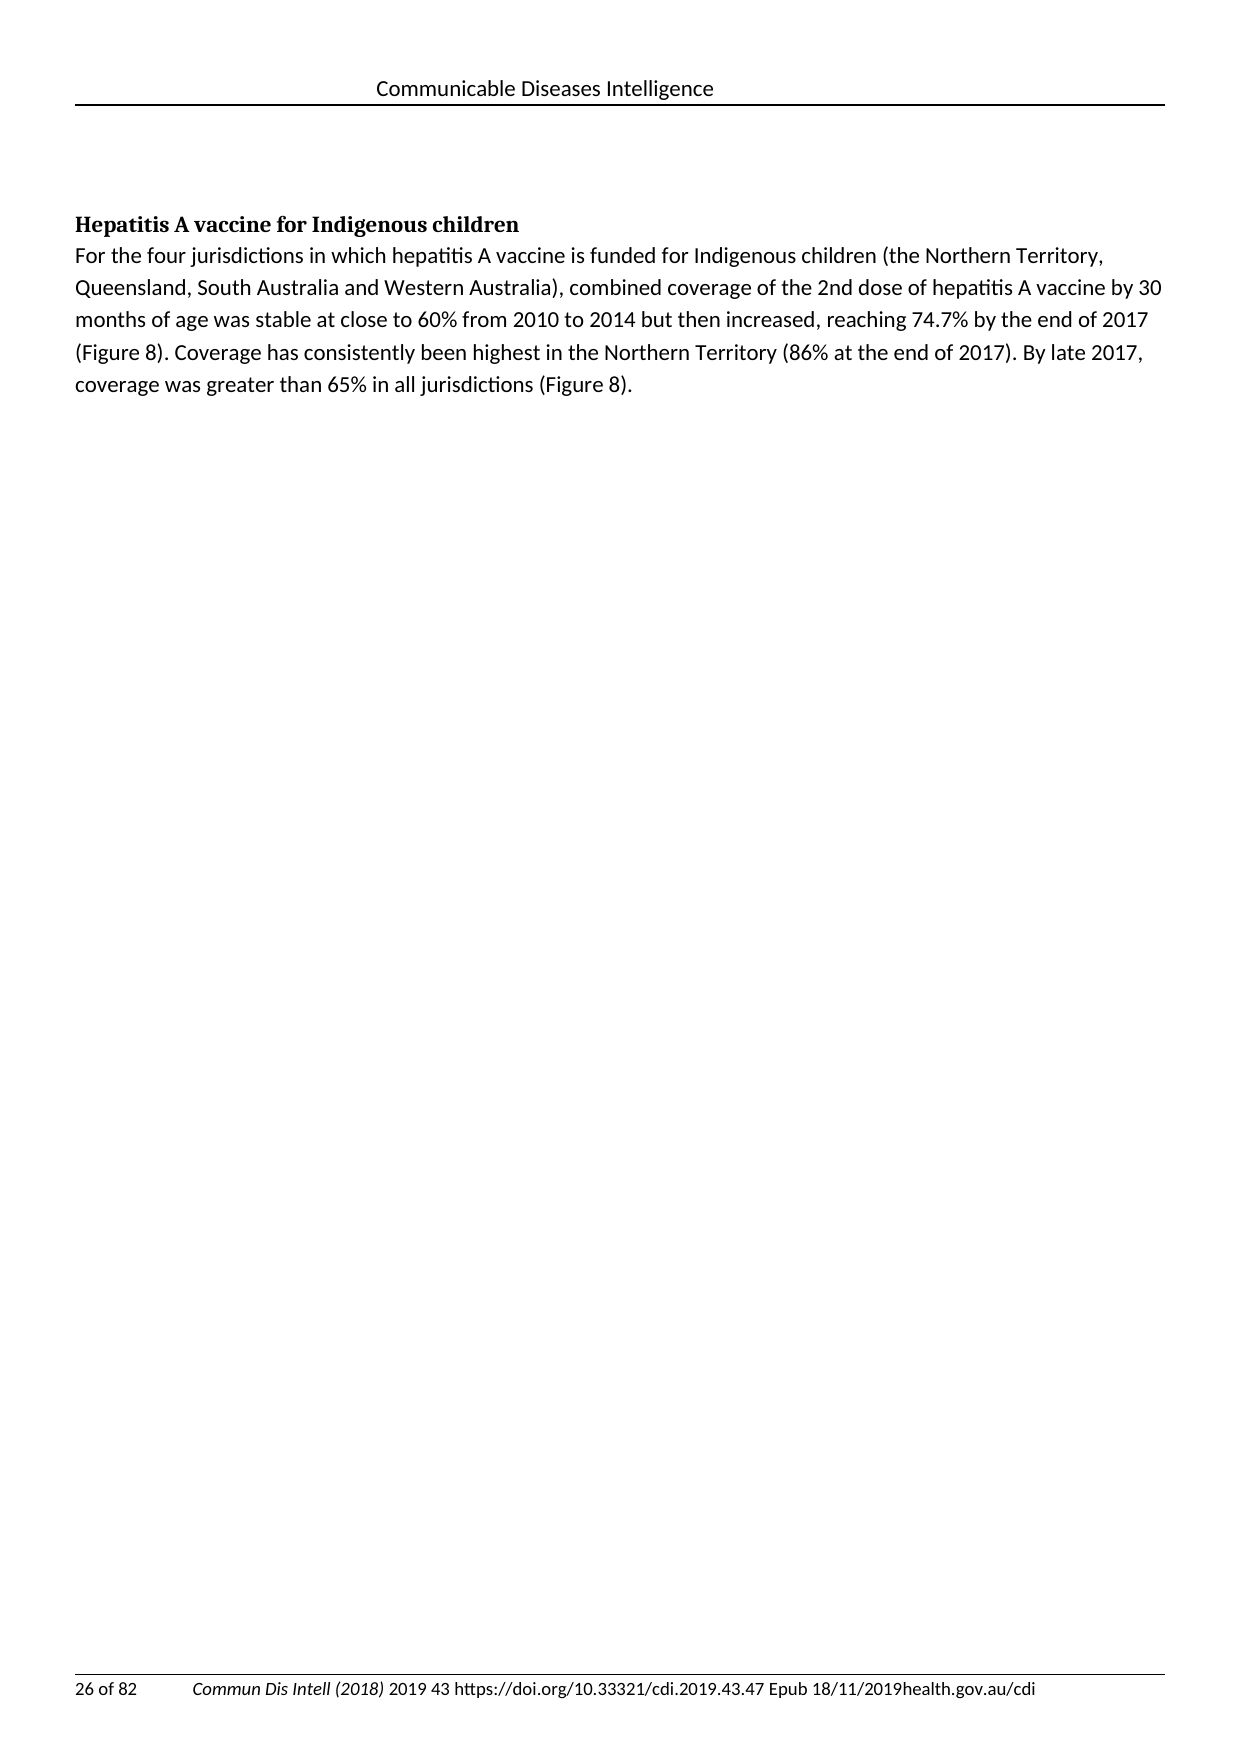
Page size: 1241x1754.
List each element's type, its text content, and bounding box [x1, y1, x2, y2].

subtitle Hepatitis A vaccine for Indigenous children [75, 211, 1165, 238]
text For the four jurisdictions in which hepatitis A vaccine is funded for Indigenous children (the Northern Territory, Queensland, South Australia and Western Australia), combined coverage of the 2nd dose of hepatitis A vaccine by 30 months of age was stable at close to 60% from 2010 to 2014 but then increased, reaching 74.7% by the end of 2017 (Figure 8). Coverage has consistently been highest in the Northern Territory (86% at the end of 2017). By late 2017, coverage was greater than 65% in all jurisdictions (Figure 8). [75, 241, 1165, 398]
